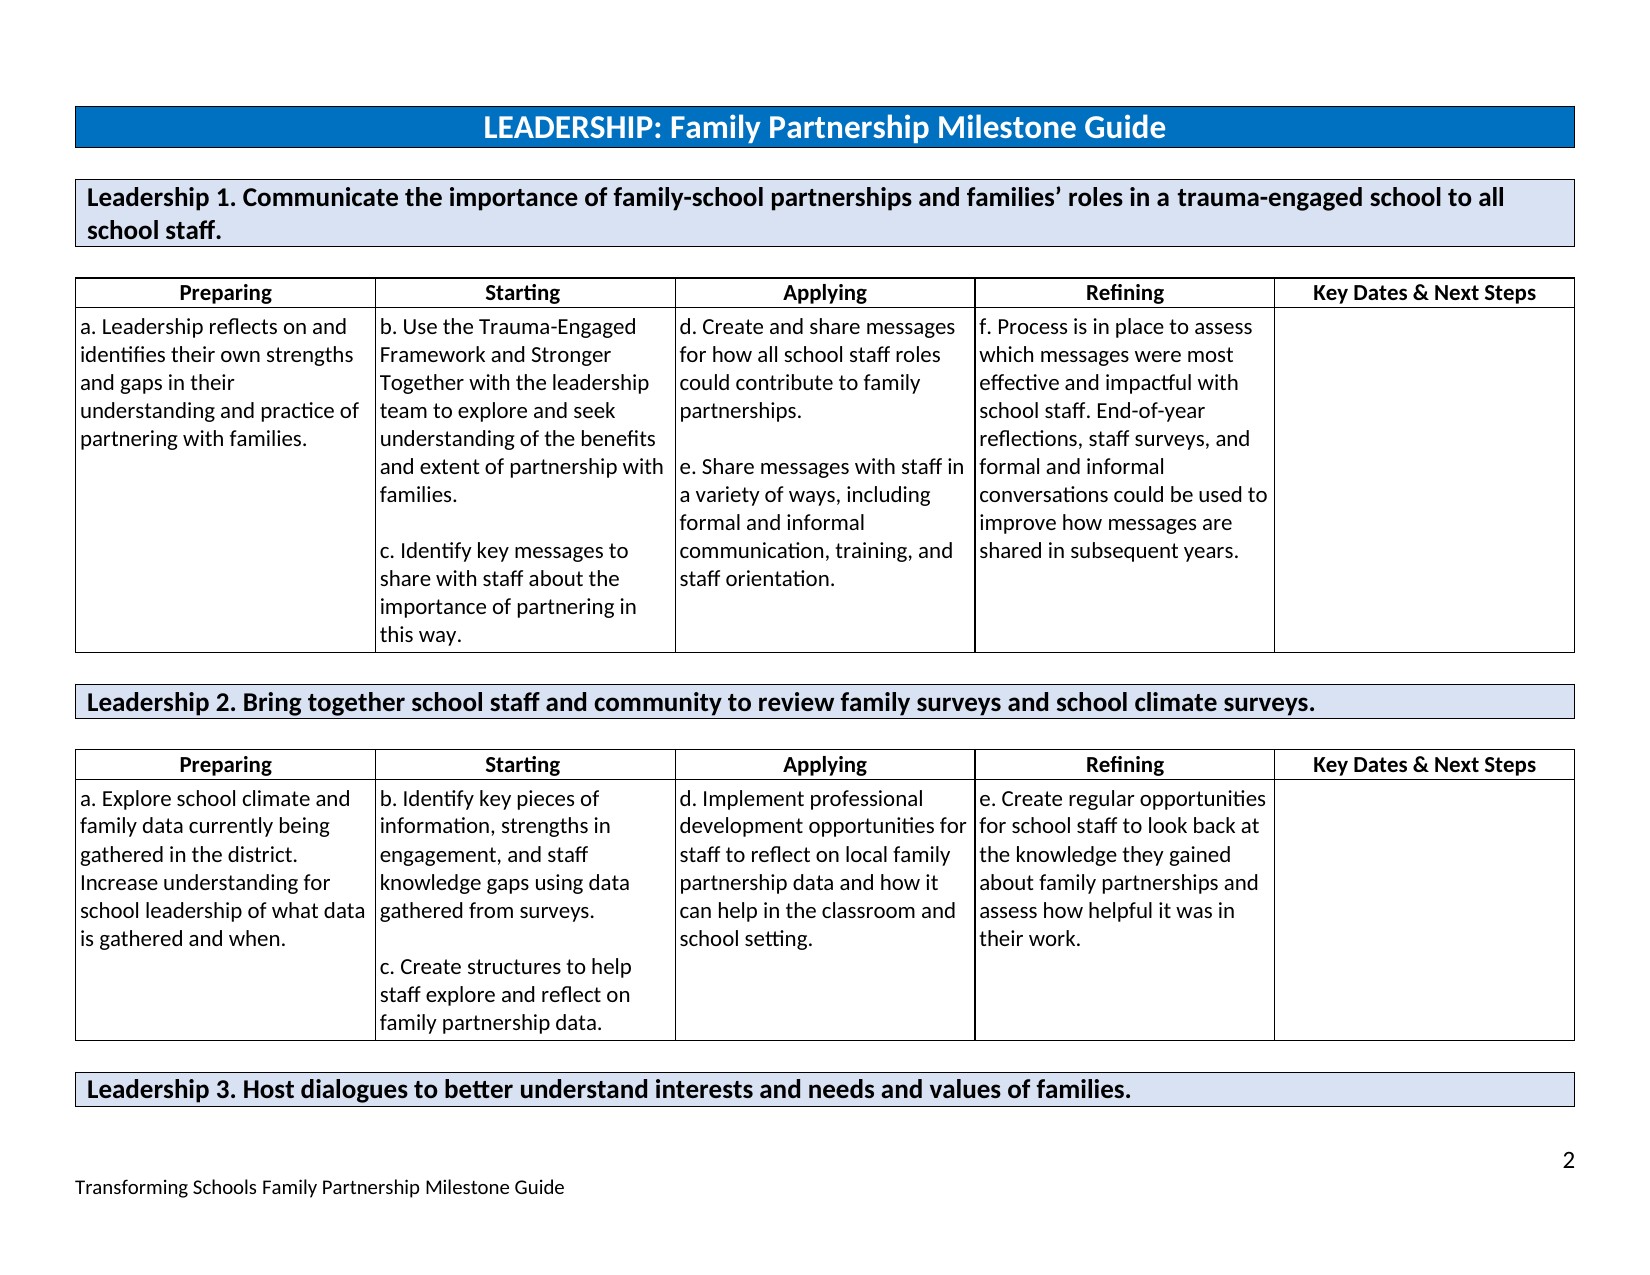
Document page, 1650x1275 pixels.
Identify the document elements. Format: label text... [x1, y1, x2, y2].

table_header Leadership 2. Bring together school staff and community to review family surveys and school climate surveys. [76, 685, 1574, 718]
table_header Preparing [76, 279, 375, 307]
table_cell d. Create and share messages for how all school staff roles could contribute to family partnerships. e. Share messages with staff in a variety of ways, including formal and informal communication, training, and staff orientation. [676, 308, 974, 652]
table_header Starting [376, 750, 675, 778]
table_header Key Dates & Next Steps [1275, 279, 1574, 307]
table_header LEADERSHIP: Family Partnership Milestone Guide [76, 107, 1574, 147]
table_header Refining [976, 750, 1274, 778]
table_header Applying [676, 750, 974, 778]
table_header Key Dates & Next Steps [1275, 750, 1574, 778]
table_cell a. Leadership reflects on and identifies their own strengths and gaps in their understanding and practice of partnering with families. [76, 308, 375, 652]
table_header Applying [676, 279, 974, 307]
table_header Preparing [76, 750, 375, 778]
table_cell b. Identify key pieces of information, strengths in engagement, and staff knowledge gaps using data gathered from surveys. c. Create structures to help staff explore and reflect on family partnership data. [376, 780, 675, 1040]
table_cell [1275, 308, 1574, 652]
table_cell f. Process is in place to assess which messages were most effective and impactful with school staff. End-of-year reflections, staff surveys, and formal and informal conversations could be used to improve how messages are shared in subsequent years. [976, 308, 1274, 652]
table_header Starting [376, 279, 675, 307]
table_cell [1275, 780, 1574, 1040]
table_cell b. Use the Trauma-Engaged Framework and Stronger Together with the leadership team to explore and seek understanding of the benefits and extent of partnership with families. c. Identify key messages to share with staff about the importance of partnering in this way. [376, 308, 675, 652]
table_header Leadership 3. Host dialogues to better understand interests and needs and values of families. [76, 1073, 1574, 1106]
table_header Leadership 1. Communicate the importance of family-school partnerships and families’ roles in a trauma-engaged school to all school staff. [76, 180, 1574, 246]
table_cell a. Explore school climate and family data currently being gathered in the district. Increase understanding for school leadership of what data is gathered and when. [76, 780, 375, 1040]
table_cell d. Implement professional development opportunities for staff to reflect on local family partnership data and how it can help in the classroom and school setting. [676, 780, 974, 1040]
table_cell e. Create regular opportunities for school staff to look back at the knowledge they gained about family partnerships and assess how helpful it was in their work. [976, 780, 1274, 1040]
table_header Refining [976, 279, 1274, 307]
